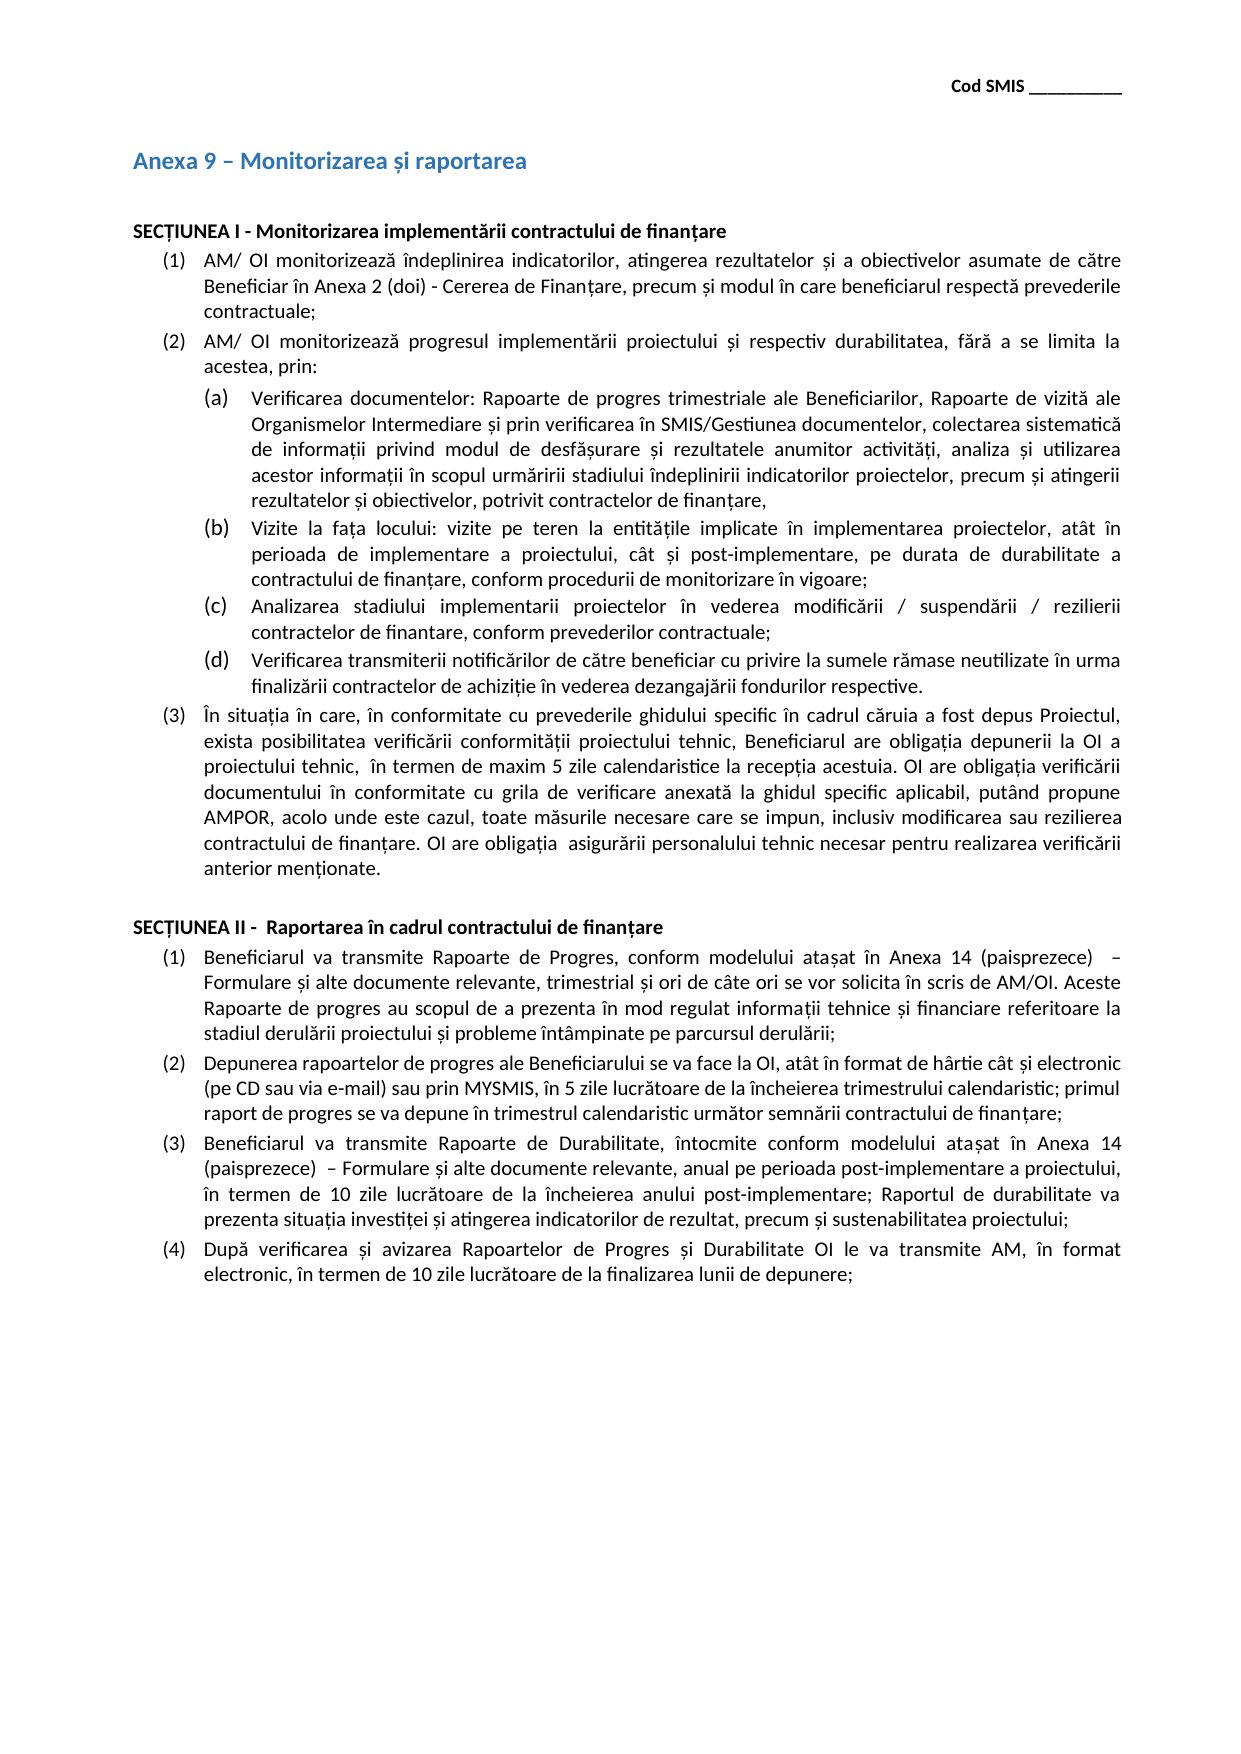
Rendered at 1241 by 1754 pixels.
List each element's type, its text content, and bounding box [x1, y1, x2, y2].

subtitle Anexa 9 – Monitorizarea și raportarea [133, 145, 1122, 176]
text Vizite la faţa locului: vizite pe teren la entităţile implicate în implementarea proiectelor, atât în perioada de implementare a proiectului, cât şi post-implementare, pe durata de durabilitate a contractului de finanţare, conform procedurii de monitorizare în vigoare; [204, 513, 1122, 592]
text Depunerea rapoartelor de progres ale Beneficiarului se va face la OI, atât în format de hârtie cât şi electronic (pe CD sau via e-mail) sau prin MYSMIS, în 5 zile lucrătoare de la încheierea trimestrului calendaristic; primul raport de progres se va depune în trimestrul calendaristic următor semnării contractului de finanţare; [162, 1050, 1122, 1126]
text SECŢIUNEA I - Monitorizarea implementării contractului de finanţare [133, 218, 1122, 243]
text Verificarea transmiterii notificărilor de către beneficiar cu privire la sumele rămase neutilizate în urma finalizării contractelor de achiziție în vederea dezangajării fondurilor respective. [204, 645, 1122, 698]
list Beneficiarul va transmite Rapoarte de Progres, conform modelului ataşat în Anexa 14 (paisprezece) – Formulare şi alte documente relevante, trimestrial şi ori de câte ori se vor solicita în scris de AM/OI. Aceste Rapoarte de progres au scopul de a prezenta în mod regulat informaţii tehnice şi financiare referitoare la stadiul derulării proiectului şi probleme întâmpinate pe parcursul derulării; [162, 944, 1122, 1046]
text Verificarea documentelor: Rapoarte de progres trimestriale ale Beneficiarilor, Rapoarte de vizită ale Organismelor Intermediare şi prin verificarea în SMIS/Gestiunea documentelor, colectarea sistematică de informații privind modul de desfășurare și rezultatele anumitor activități, analiza și utilizarea acestor informații în scopul urmăririi stadiului îndeplinirii indicatorilor proiectelor, precum și atingerii rezultatelor și obiectivelor, potrivit contractelor de finanţare, [204, 383, 1122, 513]
text AM/ OI monitorizează progresul implementării proiectului și respectiv durabilitatea, fără a se limita la acestea, prin: [162, 328, 1122, 379]
text În situația în care, în conformitate cu prevederile ghidului specific în cadrul căruia a fost depus Proiectul, exista posibilitatea verificării conformității proiectului tehnic, Beneficiarul are obligația depunerii la OI a proiectului tehnic, în termen de maxim 5 zile calendaristice la recepția acestuia. OI are obligația verificării documentului în conformitate cu grila de verificare anexată la ghidul specific aplicabil, putând propune AMPOR, acolo unde este cazul, toate măsurile necesare care se impun, inclusiv modificarea sau rezilierea contractului de finanțare. OI are obligația asigurării personalului tehnic necesar pentru realizarea verificării anterior menționate. [162, 703, 1122, 881]
text După verificarea şi avizarea Rapoartelor de Progres şi Durabilitate OI le va transmite AM, în format electronic, în termen de 10 zile lucrătoare de la finalizarea lunii de depunere; [162, 1236, 1122, 1287]
list AM/ OI monitorizează îndeplinirea indicatorilor, atingerea rezultatelor şi a obiectivelor asumate de către Beneficiar în Anexa 2 (doi) - Cererea de Finanţare, precum şi modul în care beneficiarul respectă prevederile contractuale; [162, 248, 1122, 324]
text Analizarea stadiului implementarii proiectelor în vederea modificării / suspendării / rezilierii contractelor de finantare, conform prevederilor contractuale; [204, 592, 1122, 645]
text SECŢIUNEA II - Raportarea în cadrul contractului de finanţare [133, 914, 1122, 940]
text Beneficiarul va transmite Rapoarte de Durabilitate, întocmite conform modelului ataşat în Anexa 14 (paisprezece) – Formulare şi alte documente relevante, anual pe perioada post-implementare a proiectului, în termen de 10 zile lucrătoare de la încheierea anului post-implementare; Raportul de durabilitate va prezenta situaţia investiţei şi atingerea indicatorilor de rezultat, precum şi sustenabilitatea proiectului; [162, 1130, 1122, 1232]
